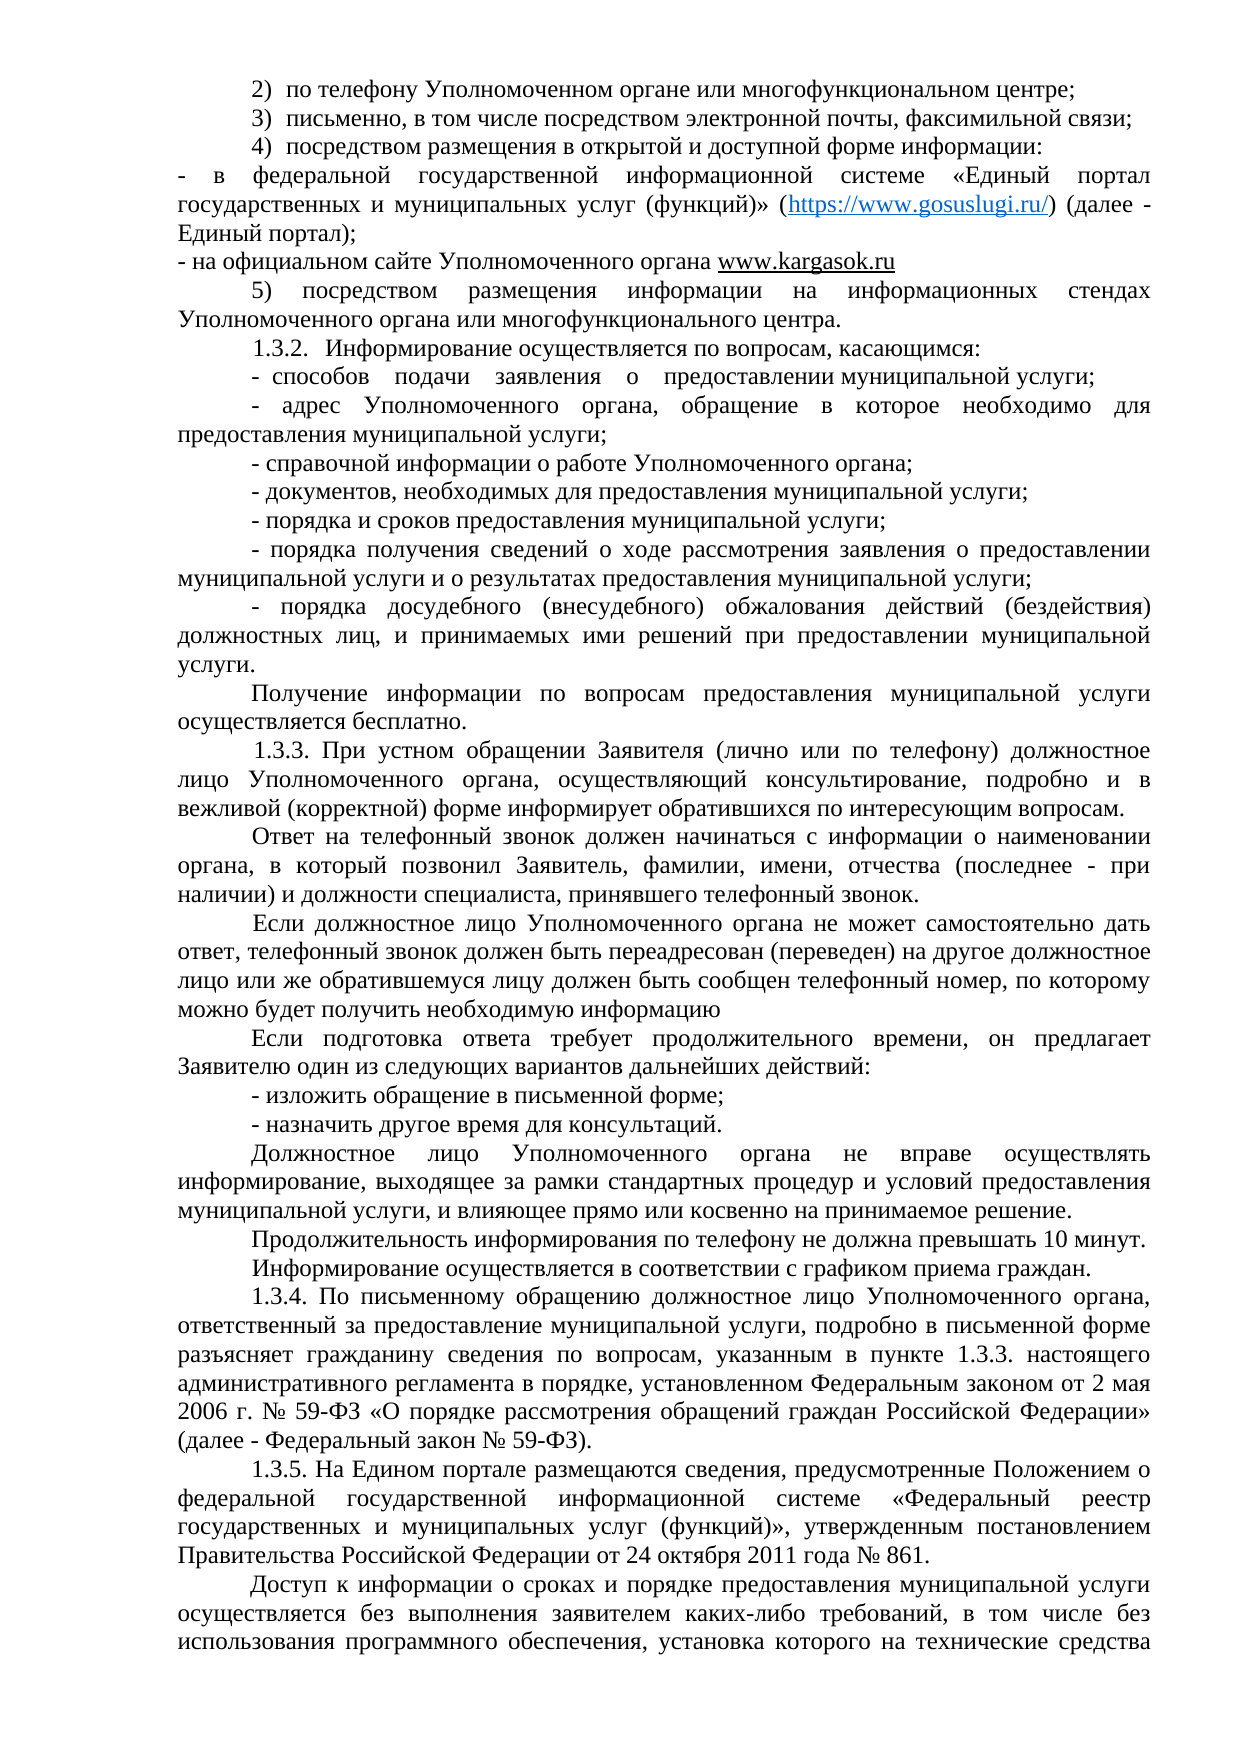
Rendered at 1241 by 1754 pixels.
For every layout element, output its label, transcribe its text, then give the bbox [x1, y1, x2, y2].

text - справочной информации о работе Уполномоченного органа; [177, 448, 1152, 476]
text - на официальном сайте Уполномоченного органа www.kargasok.ru [177, 246, 1152, 275]
list письменно, в том числе посредством электронной почты, факсимильной связи; [177, 103, 1152, 131]
text Должностное лицо Уполномоченного органа не вправе осуществлять информирование, выходящее за рамки стандартных процедур и условий предоставления муниципальной услуги, и влияющее прямо или косвенно на принимаемое решение. [177, 1138, 1152, 1224]
text - изложить обращение в письменной форме; [177, 1080, 1152, 1109]
text - способов подачи заявления о предоставлении муниципальной услуги; [177, 361, 1152, 390]
list посредством размещения в открытой и доступной форме информации: [177, 131, 1152, 160]
text - документов, необходимых для предоставления муниципальной услуги; [177, 476, 1152, 505]
text - в федеральной государственной информационной системе «Единый портал государственных и муниципальных услуг (функций)» (https://www.gosuslugi.ru/) (далее - Единый портал); [177, 160, 1152, 246]
text 1.3.4. По письменному обращению должностное лицо Уполномоченного органа, ответственный за предоставление муниципальной услуги, подробно в письменной форме разъясняет гражданину сведения по вопросам, указанным в пункте 1.3.3. настоящего административного регламента в порядке, установленном Федеральным законом от 2 мая 2006 г. № 59-ФЗ «О порядке рассмотрения обращений граждан Российской Федерации» (далее - Федеральный закон № 59-ФЗ). [177, 1281, 1152, 1454]
text - порядка досудебного (внесудебного) обжалования действий (бездействия) должностных лиц, и принимаемых ими решений при предоставлении муниципальной услуги. [177, 591, 1152, 678]
text Если подготовка ответа требует продолжительного времени, он предлагает Заявителю один из следующих вариантов дальнейших действий: [177, 1023, 1152, 1080]
text Если должностное лицо Уполномоченного органа не может самостоятельно дать ответ, телефонный звонок должен быть переадресован (переведен) на другое должностное лицо или же обратившемуся лицу должен быть сообщен телефонный номер, по которому можно будет получить необходимую информацию [177, 908, 1152, 1023]
text - порядка и сроков предоставления муниципальной услуги; [177, 505, 1152, 534]
text - назначить другое время для консультаций. [177, 1109, 1152, 1138]
text 1.3.5. На Едином портале размещаются сведения, предусмотренные Положением о федеральной государственной информационной системе «Федеральный реестр государственных и муниципальных услуг (функций)», утвержденным постановлением Правительства Российской Федерации от 24 октября 2011 года № 861. [177, 1454, 1152, 1569]
text - адрес Уполномоченного органа, обращение в которое необходимо для предоставления муниципальной услуги; [177, 390, 1152, 448]
text Продолжительность информирования по телефону не должна превышать 10 минут. [177, 1224, 1152, 1253]
text Получение информации по вопросам предоставления муниципальной услуги осуществляется бесплатно. [177, 678, 1152, 735]
text Информирование осуществляется в соответствии с графиком приема граждан. [177, 1253, 1152, 1281]
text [177, 1569, 1152, 1655]
text 1.3.3. При устном обращении Заявителя (лично или по телефону) должностное лицо Уполномоченного органа, осуществляющий консультирование, подробно и в вежливой (корректной) форме информирует обратившихся по интересующим вопросам. [177, 735, 1152, 821]
text 1.3.2. Информирование осуществляется по вопросам, касающимся: [252, 333, 1152, 361]
list по телефону Уполномоченном органе или многофункциональном центре; [177, 74, 1152, 103]
text - порядка получения сведений о ходе рассмотрения заявления о предоставлении муниципальной услуги и о результатах предоставления муниципальной услуги; [177, 534, 1152, 591]
text 5) посредством размещения информации на информационных стендах Уполномоченного органа или многофункционального центра. [177, 275, 1152, 333]
text Ответ на телефонный звонок должен начинаться с информации о наименовании органа, в который позвонил Заявитель, фамилии, имени, отчества (последнее - при наличии) и должности специалиста, принявшего телефонный звонок. [177, 821, 1152, 908]
